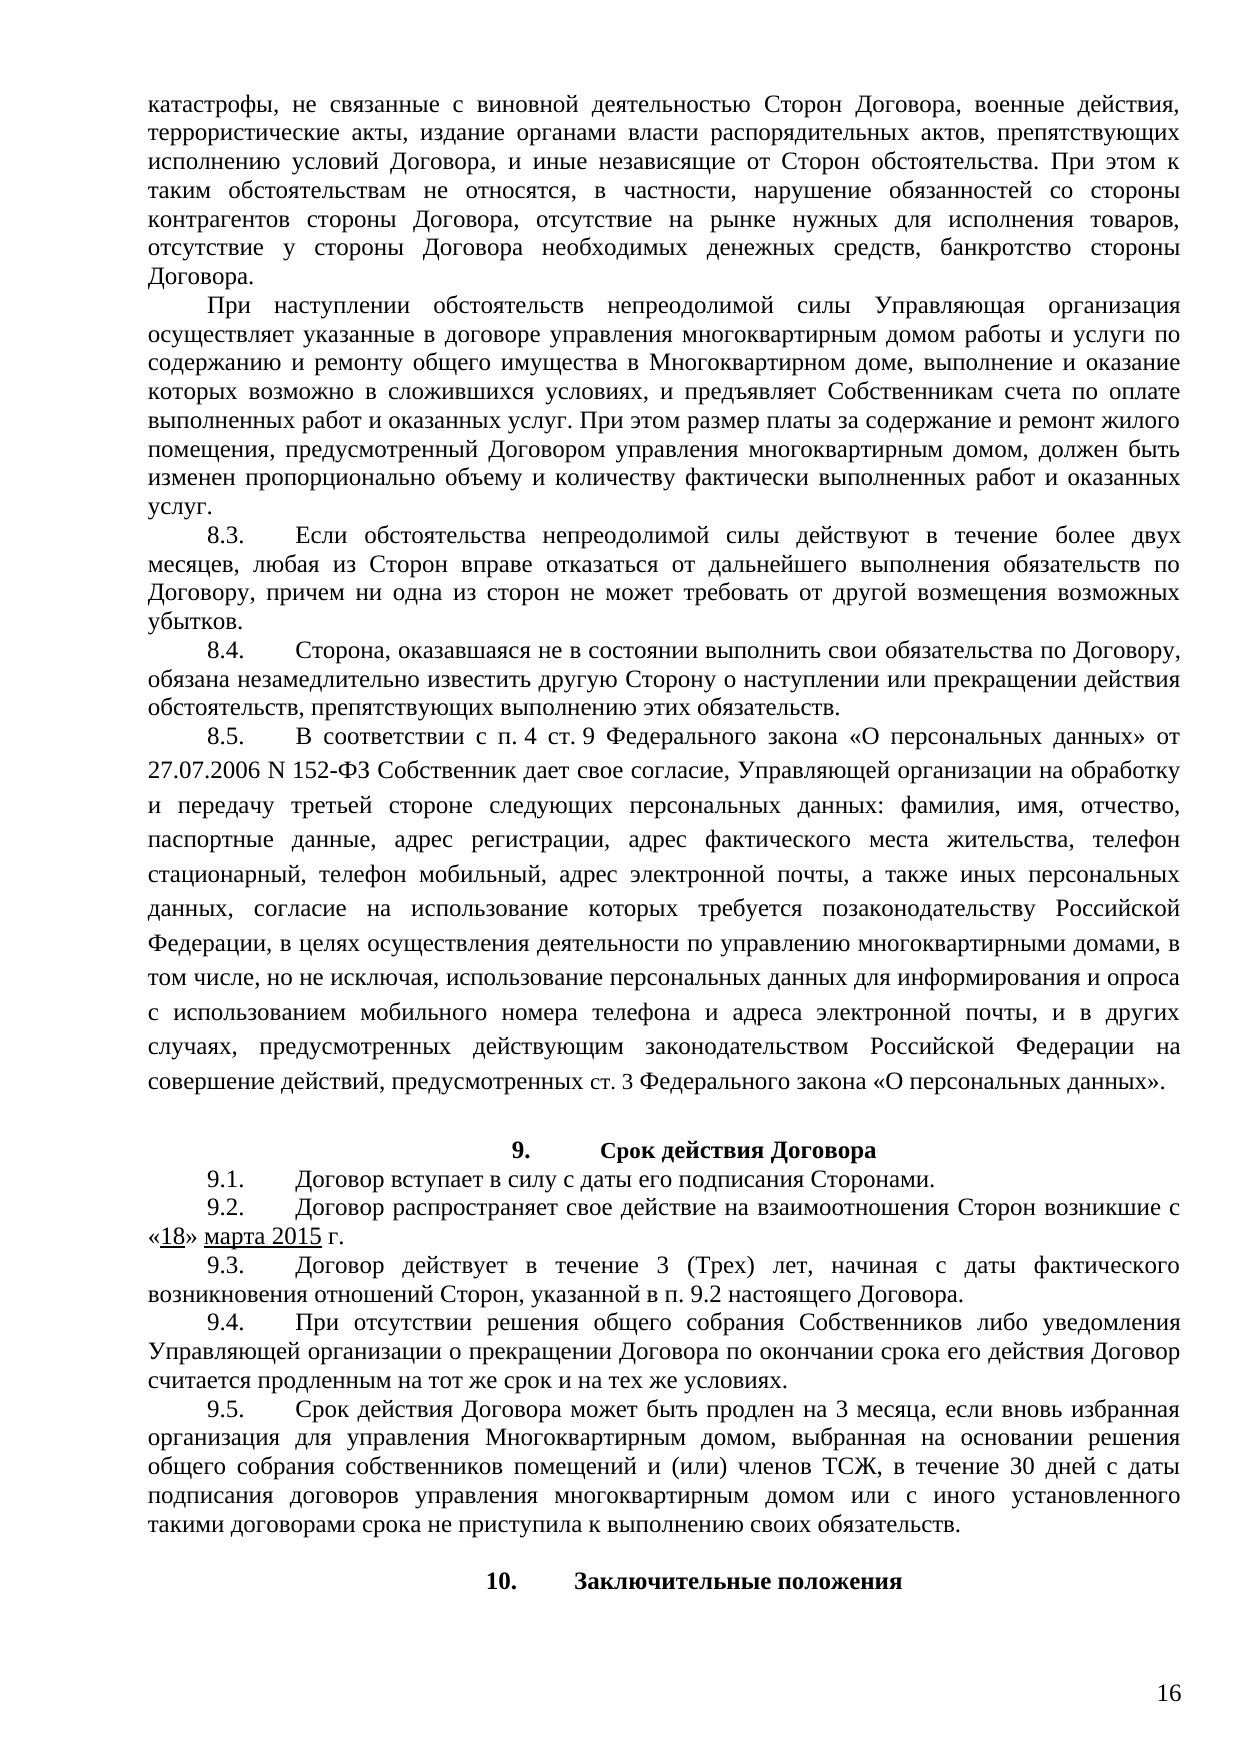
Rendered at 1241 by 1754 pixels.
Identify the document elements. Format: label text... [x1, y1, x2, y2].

list Если обстоятельства непреодолимой силы действуют в течение более двух месяцев, любая из Сторон вправе отказаться от дальнейшего выполнения обязательств по Договору, причем ни одна из сторон не может требовать от другой возмещения возможных убытков. [148, 520, 1181, 635]
list Договор действует в течение 3 (Трех) лет, начиная с даты фактического возникновения отношений Сторон, указанной в п. 9.2 настоящего Договора. [148, 1250, 1181, 1307]
list Срок действия Договора [148, 1135, 1181, 1164]
list При отсутствии решения общего собрания Собственников либо уведомления Управляющей организации о прекращении Договора по окончании срока его действия Договор считается продленным на тот же срок и на тех же условиях. [148, 1307, 1181, 1394]
list В соответствии с п. 4 ст. 9 Федерального закона «О персональных данных» от 27.07.2006 N 152-ФЗ Собственник дает свое согласие, Управляющей организации на обработку и передачу третьей стороне следующих персональных данных: фамилия, имя, отчество, паспортные данные, адрес регистрации, адрес фактического места жительства, телефон стационарный, телефон мобильный, адрес электронной почты, а также иных персональных данных, согласие на использование которых требуется позаконодательству Российской Федерации, в целях осуществления деятельности по управлению многоквартирными домами, в том числе, но не исключая, использование персональных данных для информирования и опроса с использованием мобильного номера телефона и адреса электронной почты, и в других случаях, предусмотренных действующим законодательством Российской Федерации на совершение действий, предусмотренных ст. 3 Федерального закона «О персональных данных». [148, 721, 1181, 1095]
list Сторона, оказавшаяся не в состоянии выполнить свои обязательства по Договору, обязана незамедлительно известить другую Сторону о наступлении или прекращении действия обстоятельств, препятствующих выполнению этих обязательств. [148, 635, 1181, 721]
text При наступлении обстоятельств непреодолимой силы Управляющая организация осуществляет указанные в договоре управления многоквартирным домом работы и услуги по содержанию и ремонту общего имущества в Многоквартирном доме, выполнение и оказание которых возможно в сложившихся условиях, и предъявляет Собственникам счета по оплате выполненных работ и оказанных услуг. При этом размер платы за содержание и ремонт жилого помещения, предусмотренный Договором управления многоквартирным домом, должен быть изменен пропорционально объему и количеству фактически выполненных работ и оказанных услуг. [148, 290, 1181, 520]
list Договор вступает в силу с даты его подписания Сторонами. [148, 1164, 1181, 1192]
list Срок действия Договора может быть продлен на 3 месяца, если вновь избранная организация для управления Многоквартирным домом, выбранная на основании решения общего собрания собственников помещений и (или) членов ТСЖ, в течение 30 дней с даты подписания договоров управления многоквартирным домом или с иного установленного такими договорами срока не приступила к выполнению своих обязательств. [148, 1394, 1181, 1537]
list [148, 89, 1181, 290]
list Договор распространяет свое действие на взаимоотношения Сторон возникшие с «18» марта 2015 г. [148, 1192, 1181, 1250]
list Заключительные положения [148, 1566, 1181, 1595]
